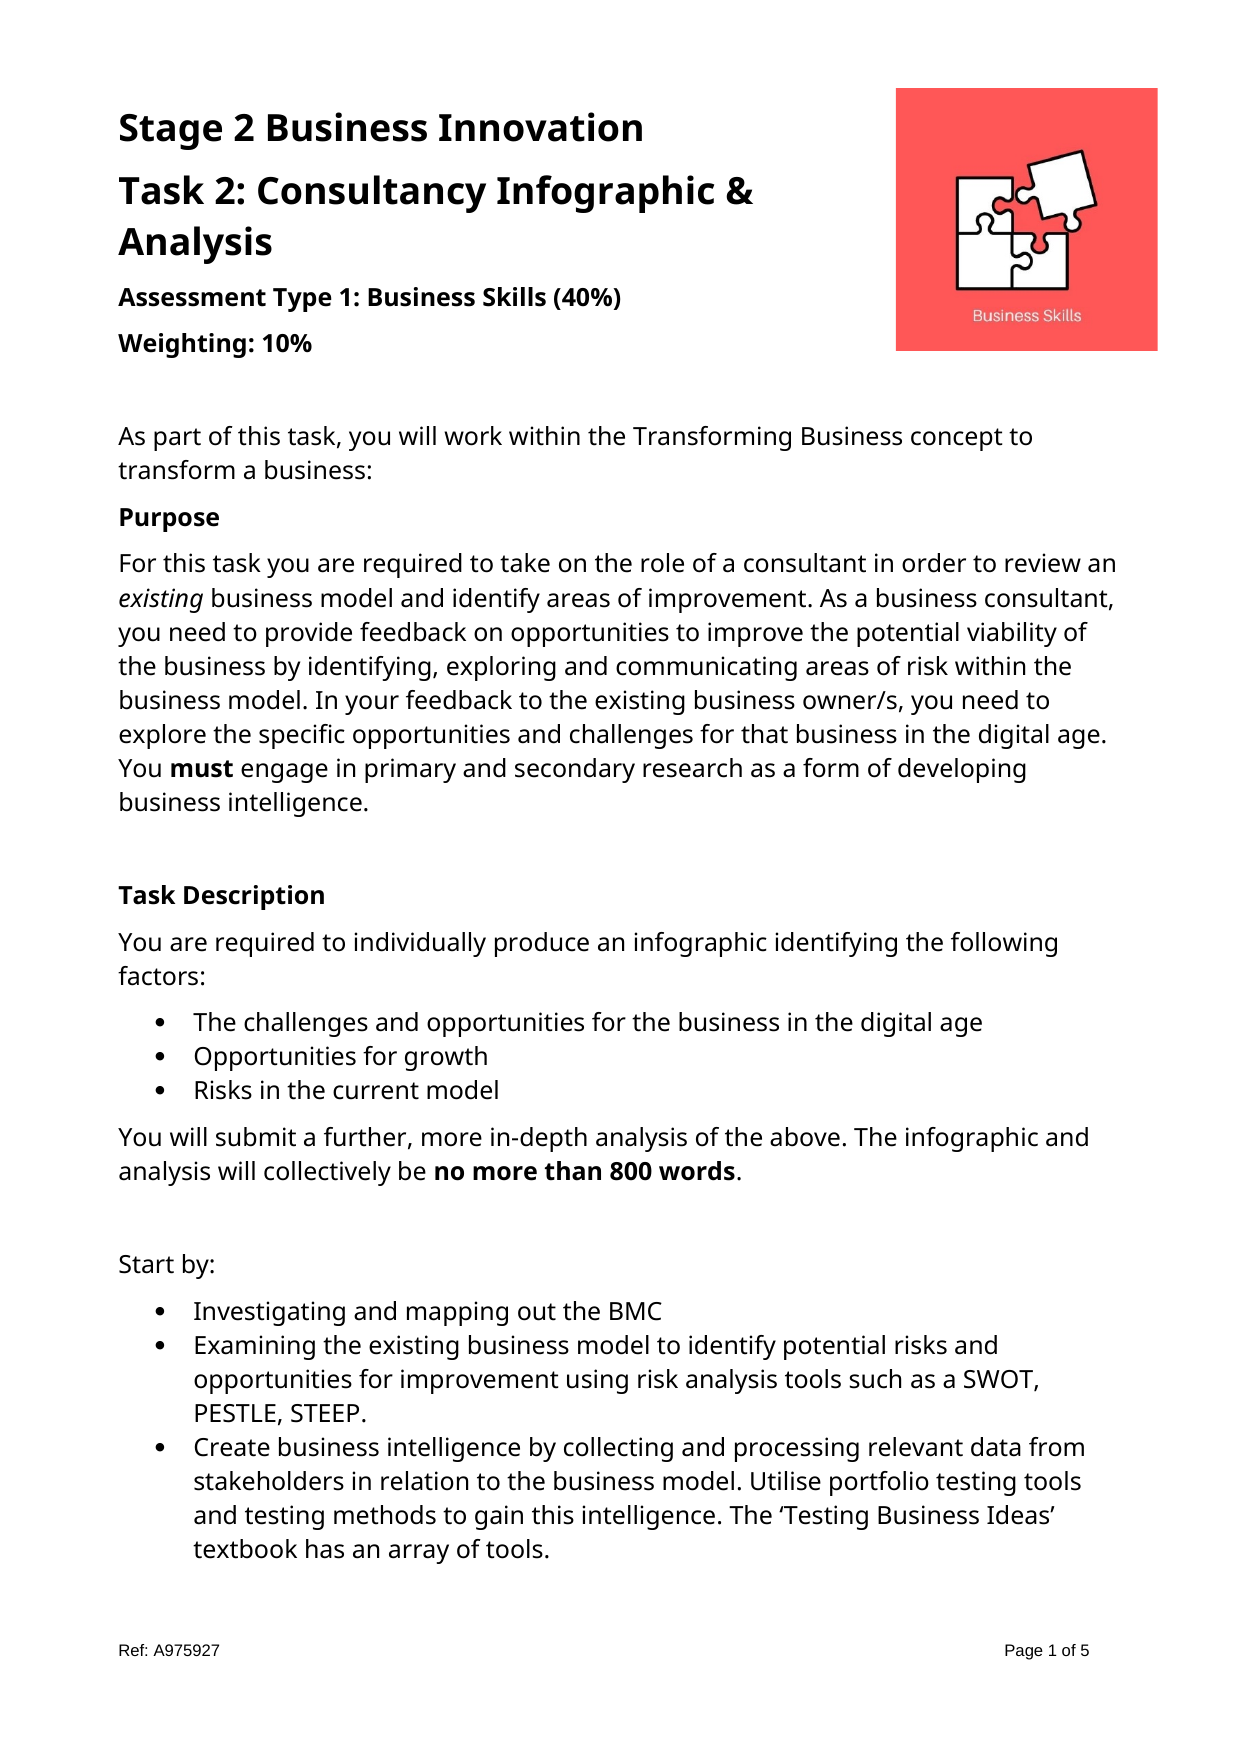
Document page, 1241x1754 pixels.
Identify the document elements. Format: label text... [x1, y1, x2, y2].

text As part of this task, you will work within the Transforming Business concept to transform a business: [118, 419, 1122, 487]
list Investigating and mapping out the BMC [156, 1293, 1122, 1327]
text For this task you are required to take on the role of a consultant in order to review an existing business model and identify areas of improvement. As a business consultant, you need to provide feedback on opportunities to improve the potential viability of the business by identifying, exploring and communicating areas of risk within the business model. In your feedback to the existing business owner/s, you need to explore the specific opportunities and challenges for that business in the digital age. You must engage in primary and secondary research as a form of developing business intelligence. [118, 546, 1122, 819]
list Risks in the current model [156, 1073, 1122, 1107]
text Weighting: 10% [118, 326, 1122, 360]
text Purpose [118, 499, 1122, 534]
text Task Description [118, 878, 1122, 912]
list Examining the existing business model to identify potential risks and opportunities for improvement using risk analysis tools such as a SWOT, PESTLE, STEEP. [156, 1327, 1122, 1429]
text Stage 2 Business Innovation [118, 101, 895, 152]
list The challenges and opportunities for the business in the digital age [156, 1005, 1122, 1039]
list Opportunities for growth [156, 1039, 1122, 1073]
text Task 2: Consultancy Infographic & Analysis [118, 165, 895, 267]
text Start by: [118, 1247, 1122, 1281]
text You are required to individually produce an infographic identifying the following factors: [118, 924, 1122, 992]
list Create business intelligence by collecting and processing relevant data from stakeholders in relation to the business model. Utilise portfolio testing tools and testing methods to gain this intelligence. The ‘Testing Business Ideas’ textbook has an array of tools. [156, 1429, 1122, 1566]
text You will submit a further, more in-depth analysis of the above. The infographic and analysis will collectively be no more than 800 words. [118, 1119, 1122, 1188]
text Assessment Type 1: Business Skills (40%) [118, 279, 895, 313]
picture [895, 88, 1158, 351]
